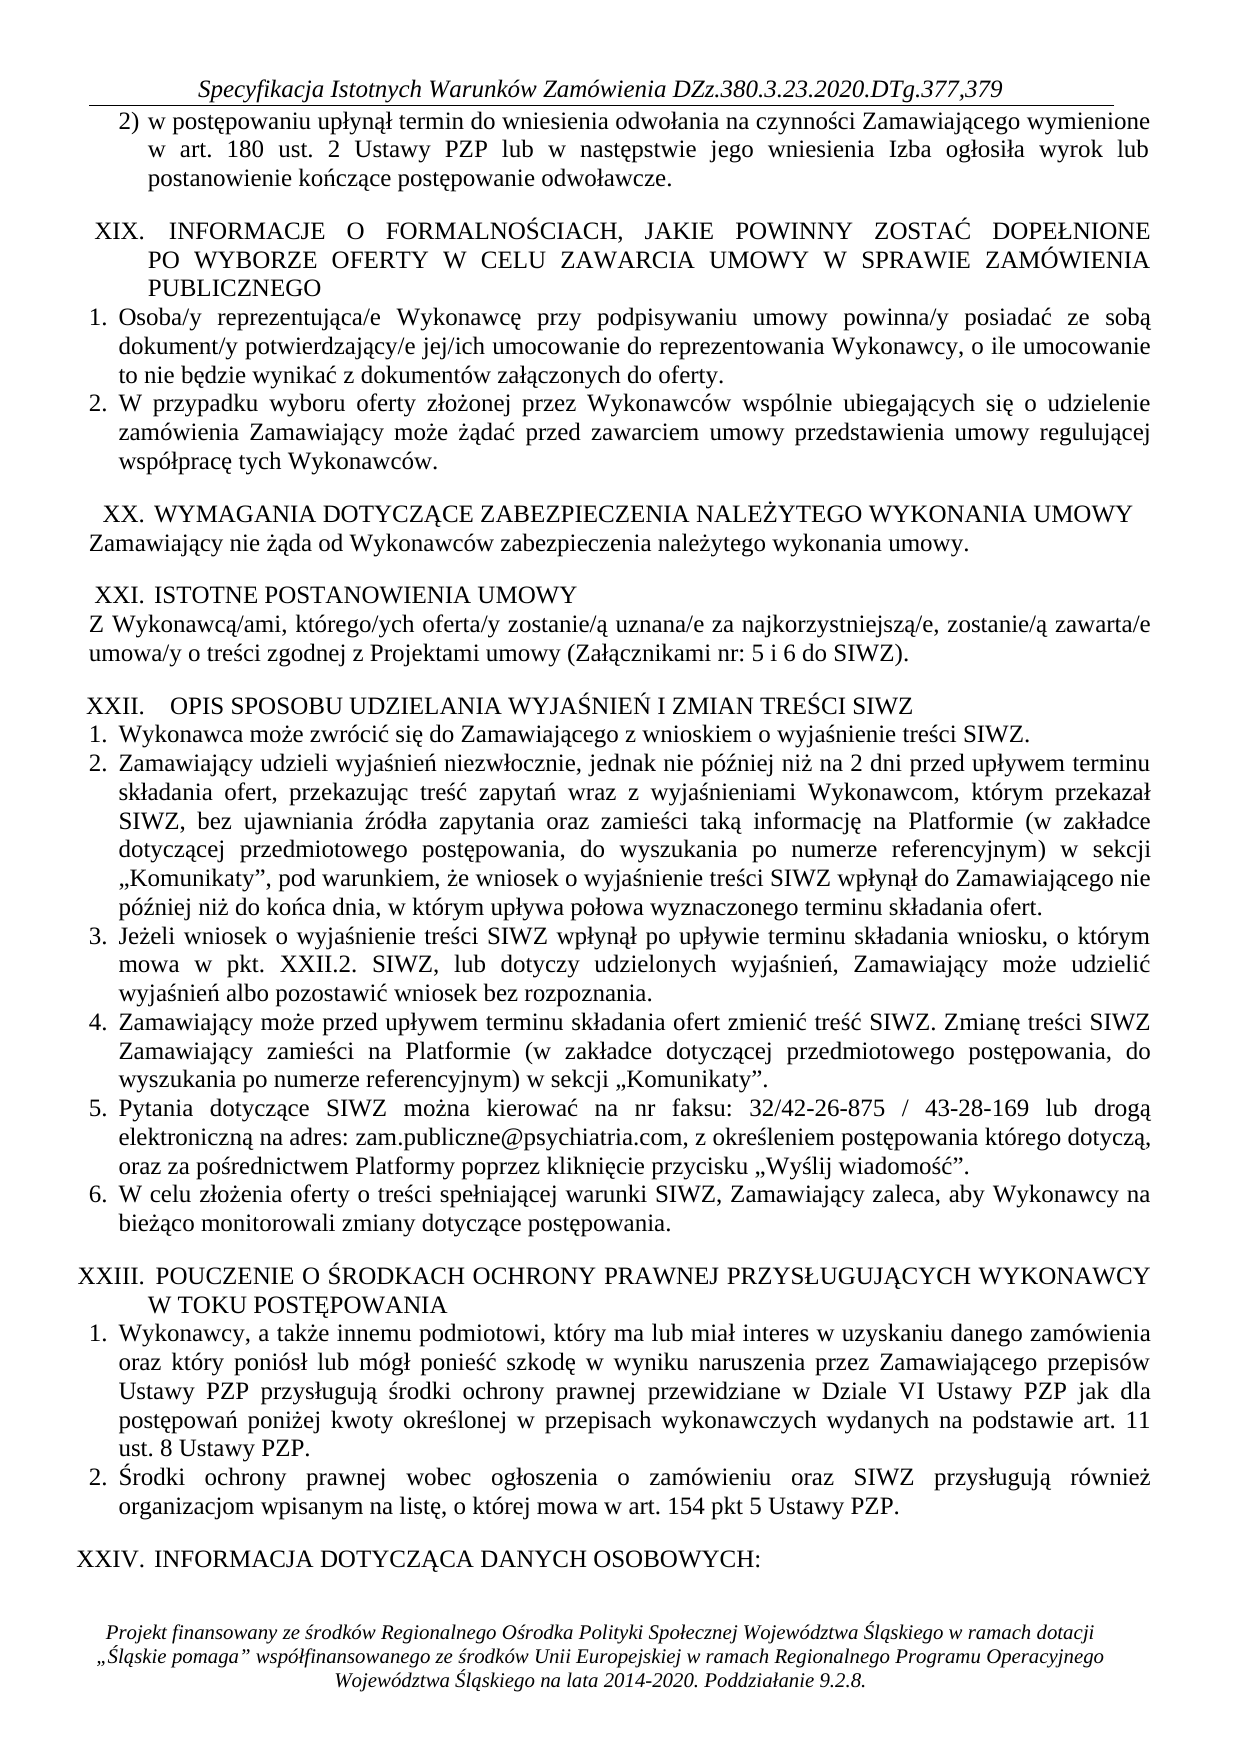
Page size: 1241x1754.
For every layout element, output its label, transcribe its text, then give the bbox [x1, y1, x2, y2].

list Osoba/y reprezentująca/e Wykonawcę przy podpisywaniu umowy powinna/y posiadać ze sobą dokument/y potwierdzający/e jej/ich umocowanie do reprezentowania Wykonawcy, o ile umocowanie to nie będzie wynikać z dokumentów załączonych do oferty. [89, 302, 1152, 388]
list Zamawiający może przed upływem terminu składania ofert zmienić treść SIWZ. Zmianę treści SIWZ Zamawiający zamieści na Platformie (w zakładce dotyczącej przedmiotowego postępowania, do wyszukania po numerze referencyjnym) w sekcji „Komunikaty”. [89, 1007, 1152, 1093]
list INFORMACJE O FORMALNOŚCIACH, JAKIE POWINNY ZOSTAĆ DOPEŁNIONE PO WYBORZE OFERTY W CELU ZAWARCIA UMOWY W SPRAWIE ZAMÓWIENIA PUBLICZNEGO [145, 216, 1152, 302]
list Wykonawcy, a także innemu podmiotowi, który ma lub miał interes w uzyskaniu danego zamówienia oraz który poniósł lub mógł ponieść szkodę w wyniku naruszenia przez Zamawiającego przepisów Ustawy PZP przysługują środki ochrony prawnej przewidziane w Dziale VI Ustawy PZP jak dla postępowań poniżej kwoty określonej w przepisach wykonawczych wydanych na podstawie art. 11 ust. 8 Ustawy PZP. [89, 1318, 1152, 1462]
list W przypadku wyboru oferty złożonej przez Wykonawców wspólnie ubiegających się o udzielenie zamówienia Zamawiający może żądać przed zawarciem umowy przedstawienia umowy regulującej współpracę tych Wykonawców. [89, 388, 1152, 475]
list Środki ochrony prawnej wobec ogłoszenia o zamówieniu oraz SIWZ przysługują również organizacjom wpisanym na listę, o której mowa w art. 154 pkt 5 Ustawy PZP. [89, 1462, 1152, 1520]
list Zamawiający udzieli wyjaśnień niezwłocznie, jednak nie później niż na 2 dni przed upływem terminu składania ofert, przekazując treść zapytań wraz z wyjaśnieniami Wykonawcom, którym przekazał SIWZ, bez ujawniania źródła zapytania oraz zamieści taką informację na Platformie (w zakładce dotyczącej przedmiotowego postępowania, do wyszukania po numerze referencyjnym) w sekcji „Komunikaty”, pod warunkiem, że wniosek o wyjaśnienie treści SIWZ wpłynął do Zamawiającego nie później niż do końca dnia, w którym upływa połowa wyznaczonego terminu składania ofert. [89, 748, 1152, 921]
list INFORMACJA DOTYCZĄCA DANYCH OSOBOWYCH: [145, 1544, 1152, 1573]
list W celu złożenia oferty o treści spełniającej warunki SIWZ, Zamawiający zaleca, aby Wykonawcy na bieżąco monitorowali zmiany dotyczące postępowania. [89, 1179, 1152, 1237]
list POUCZENIE O ŚRODKACH OCHRONY PRAWNEJ PRZYSŁUGUJĄCYCH WYKONAWCY W TOKU POSTĘPOWANIA [145, 1261, 1152, 1318]
text Z Wykonawcą/ami, którego/ych oferta/y zostanie/ą uznana/e za najkorzystniejszą/e, zostanie/ą zawarta/e umowa/y o treści zgodnej z Projektami umowy (Załącznikami nr: 5 i 6 do SIWZ). [89, 609, 1152, 667]
list Wykonawca może zwrócić się do Zamawiającego z wnioskiem o wyjaśnienie treści SIWZ. [89, 719, 1152, 748]
text Zamawiający nie żąda od Wykonawców zabezpieczenia należytego wykonania umowy. [89, 528, 1152, 556]
list w postępowaniu upłynął termin do wniesienia odwołania na czynności Zamawiającego wymienione w art. 180 ust. 2 Ustawy PZP lub w następstwie jego wniesienia Izba ogłosiła wyrok lub postanowienie kończące postępowanie odwoławcze. [118, 106, 1152, 192]
list Jeżeli wniosek o wyjaśnienie treści SIWZ wpłynął po upływie terminu składania wniosku, o którym mowa w pkt. XXII.2. SIWZ, lub dotyczy udzielonych wyjaśnień, Zamawiający może udzielić wyjaśnień albo pozostawić wniosek bez rozpoznania. [89, 921, 1152, 1007]
list OPIS SPOSOBU UDZIELANIA WYJAŚNIEŃ I ZMIAN TREŚCI SIWZ [145, 691, 1152, 719]
list WYMAGANIA DOTYCZĄCE ZABEZPIECZENIA NALEŻYTEGO WYKONANIA UMOWY [145, 499, 1152, 528]
list ISTOTNE POSTANOWIENIA UMOWY [145, 580, 1152, 609]
list Pytania dotyczące SIWZ można kierować na nr faksu: 32/42-26-875 / 43-28-169 lub drogą elektroniczną na adres: zam.publiczne@psychiatria.com, z określeniem postępowania którego dotyczą, oraz za pośrednictwem Platformy poprzez kliknięcie przycisku „Wyślij wiadomość”. [89, 1093, 1152, 1179]
